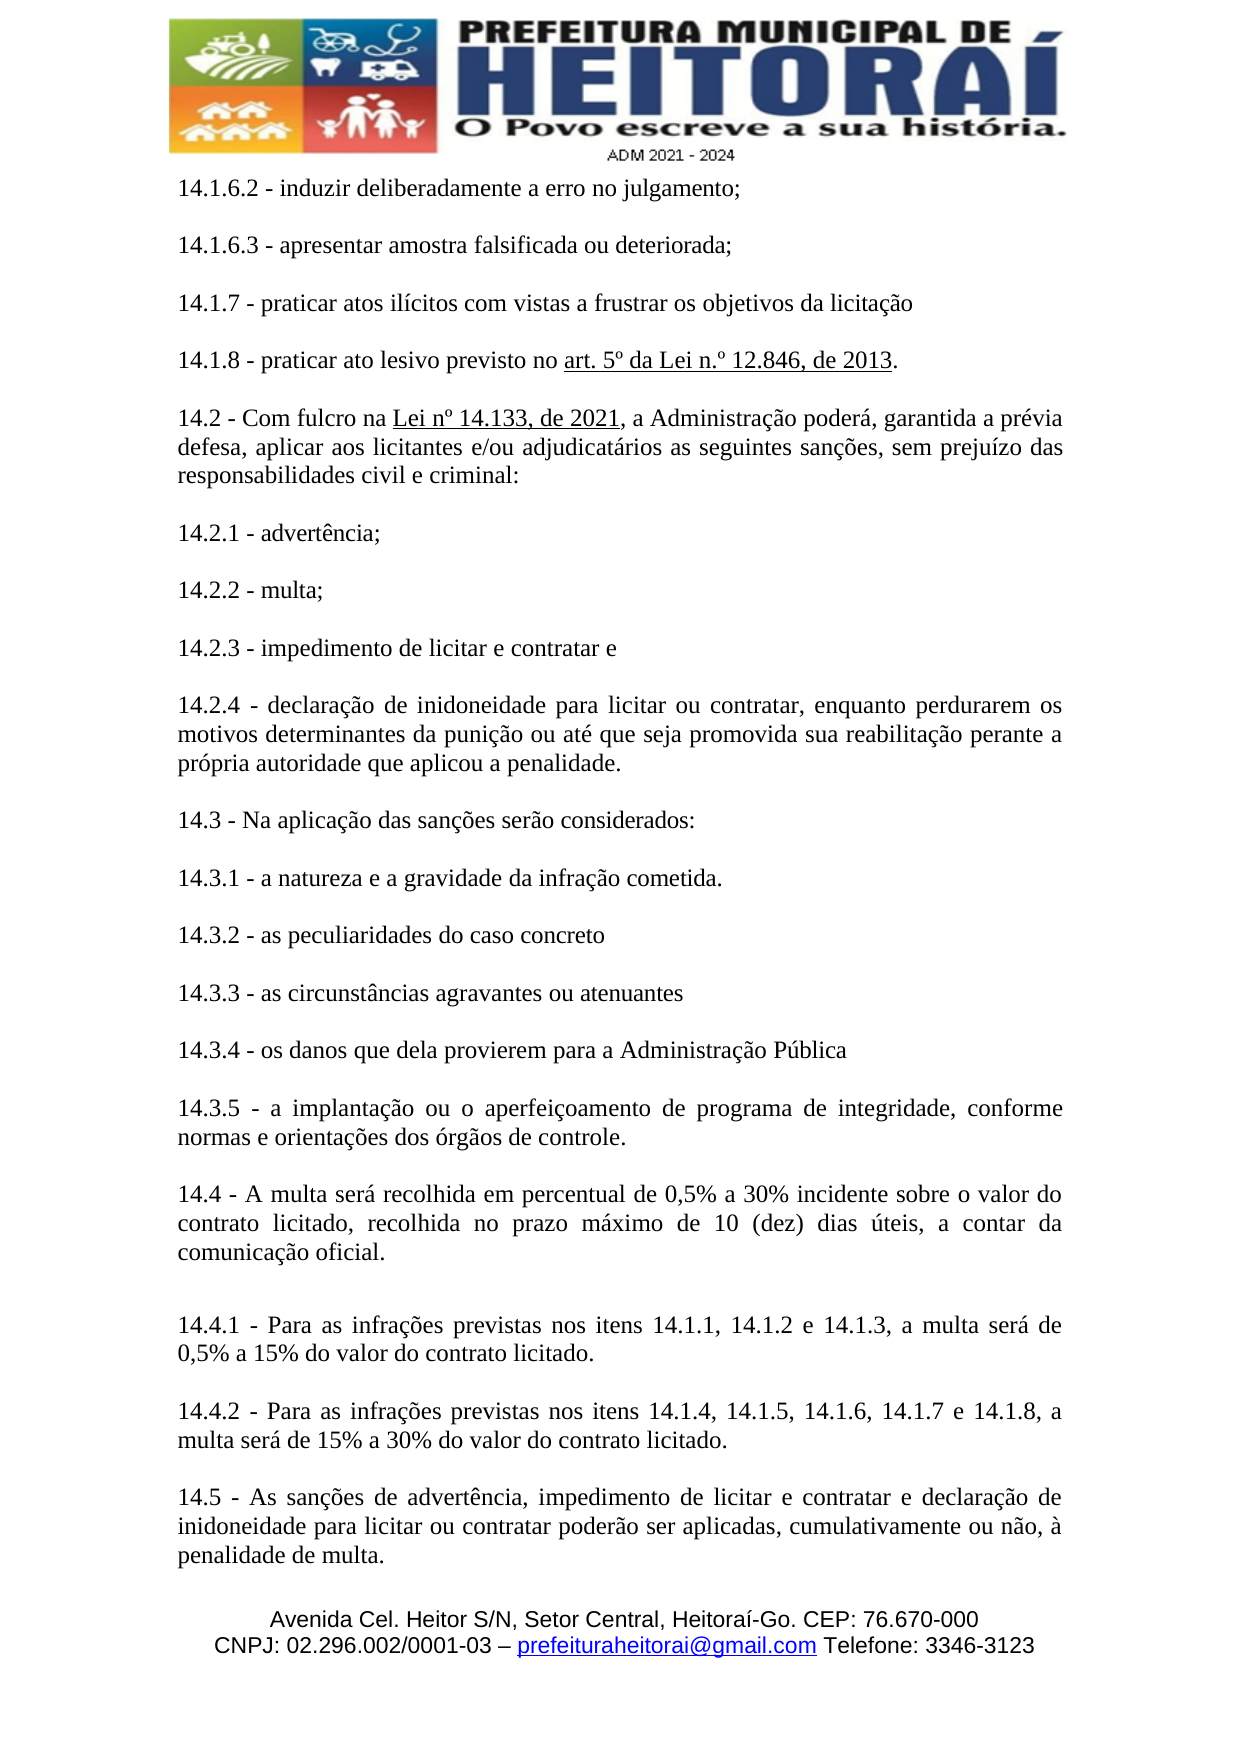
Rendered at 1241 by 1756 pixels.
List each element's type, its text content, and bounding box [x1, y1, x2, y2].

list - apresentar amostra falsificada ou deteriorada; [177, 231, 1084, 259]
list - A multa será recolhida em percentual de 0,5% a 30% incidente sobre o valor do contrato licitado, recolhida no prazo máximo de 10 (dez) dias úteis, a contar da comunicação oficial. [177, 1179, 1063, 1265]
list - praticar ato lesivo previsto no art. 5º da Lei n.º 12.846, de 2013. [177, 346, 1084, 374]
list - declaração de inidoneidade para licitar ou contratar, enquanto perdurarem os motivos determinantes da punição ou até que seja promovida sua reabilitação perante a própria autoridade que aplicou a penalidade. [177, 690, 1063, 777]
list - impedimento de licitar e contratar e [177, 633, 1084, 662]
list - as circunstâncias agravantes ou atenuantes [177, 978, 1084, 1007]
list - As sanções de advertência, impedimento de licitar e contratar e declaração de inidoneidade para licitar ou contratar poderão ser aplicadas, cumulativamente ou não, à penalidade de multa. [177, 1482, 1063, 1568]
list - a implantação ou o aperfeiçoamento de programa de integridade, conforme normas e orientações dos órgãos de controle. [177, 1093, 1063, 1150]
list - as peculiaridades do caso concreto [177, 920, 1084, 949]
list - Com fulcro na Lei nº 14.133, de 2021, a Administração poderá, garantida a prévia defesa, aplicar aos licitantes e/ou adjudicatários as seguintes sanções, sem prejuízo das responsabilidades civil e criminal: [177, 403, 1064, 489]
list - Para as infrações previstas nos itens 14.1.4, 14.1.5, 14.1.6, 14.1.7 e 14.1.8, a multa será de 15% a 30% do valor do contrato licitado. [177, 1396, 1064, 1453]
list - os danos que dela provierem para a Administração Pública [177, 1035, 1084, 1064]
picture [168, 18, 1085, 172]
list - multa; [177, 576, 1084, 604]
list - a natureza e a gravidade da infração cometida. [177, 863, 1084, 892]
list - Na aplicação das sanções serão considerados: [177, 805, 1084, 834]
list - induzir deliberadamente a erro no julgamento; [177, 173, 1084, 202]
list - praticar atos ilícitos com vistas a frustrar os objetivos da licitação [177, 288, 1084, 317]
list - Para as infrações previstas nos itens 14.1.1, 14.1.2 e 14.1.3, a multa será de 0,5% a 15% do valor do contrato licitado. [177, 1310, 1063, 1367]
list - advertência; [177, 518, 1084, 547]
